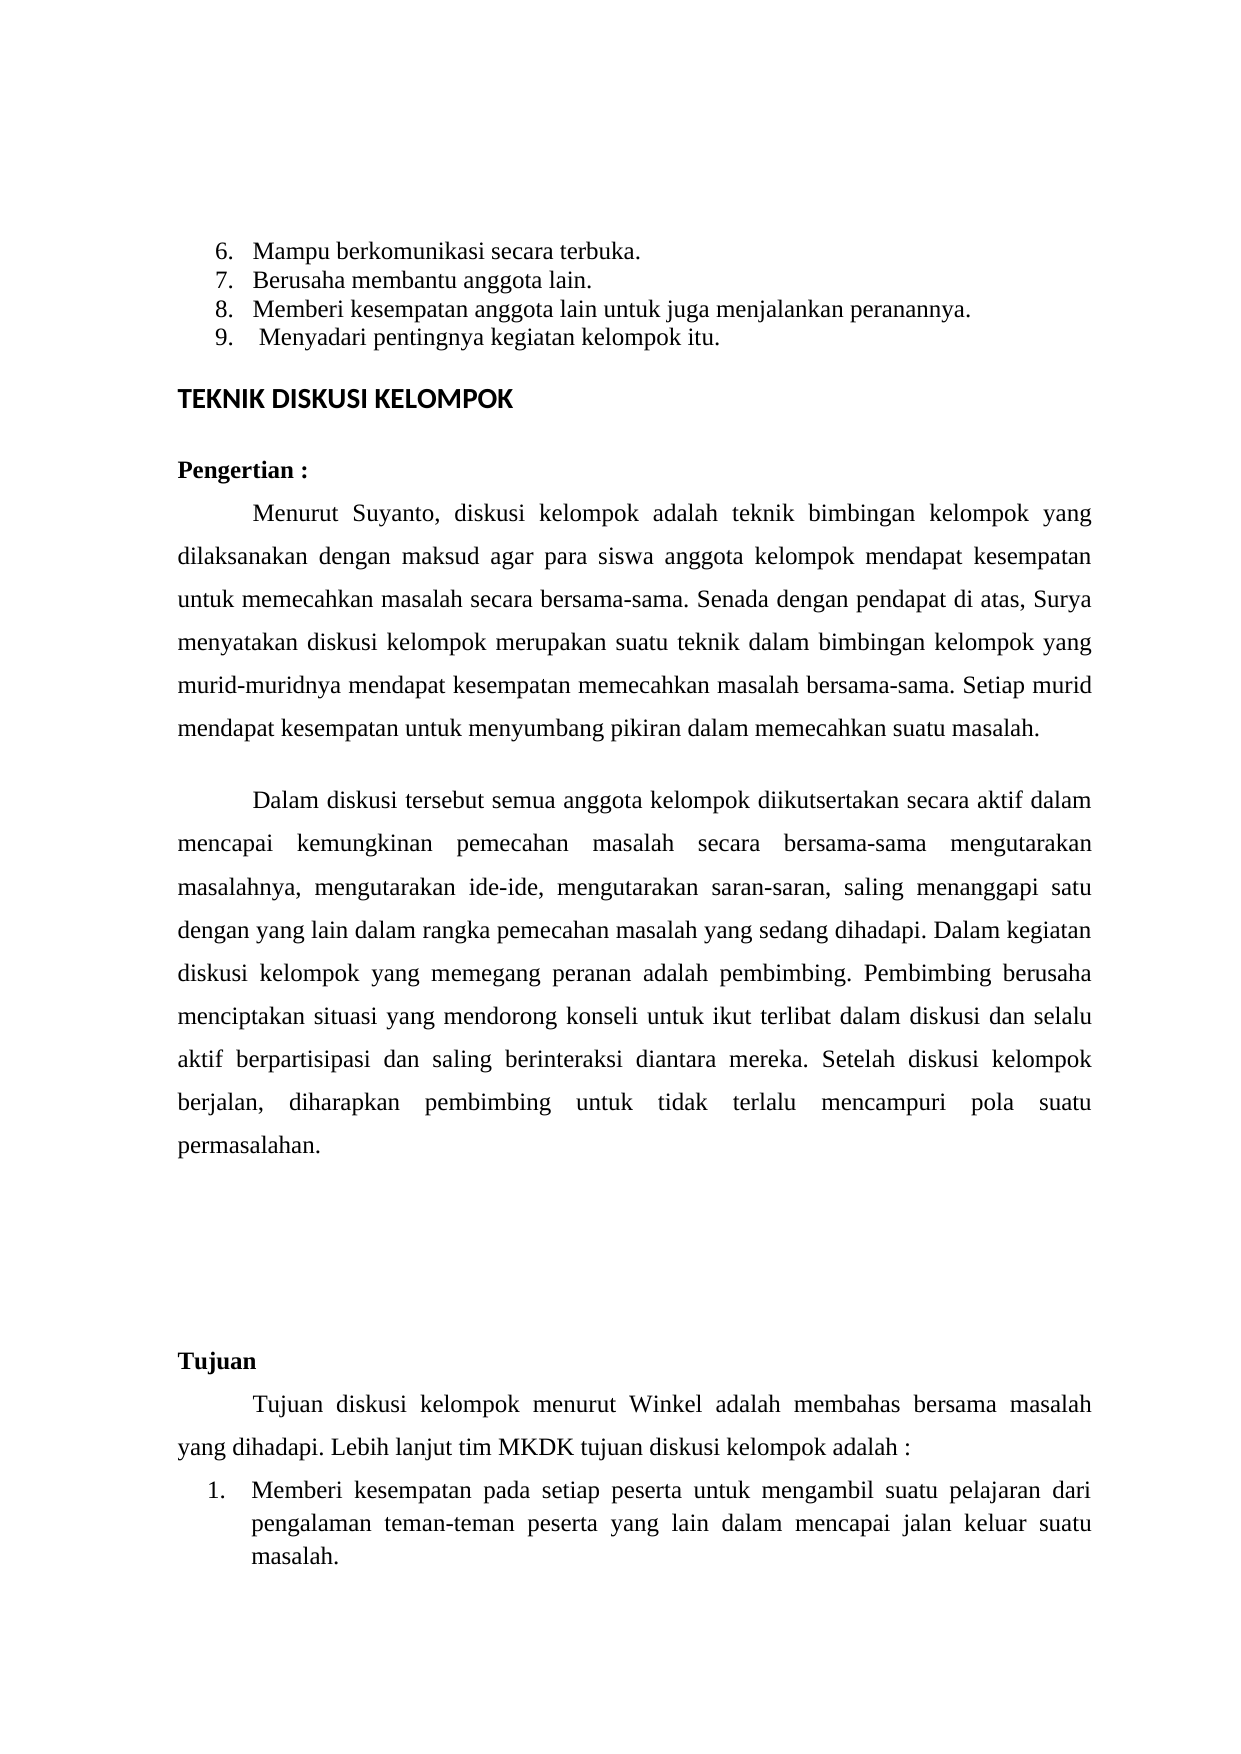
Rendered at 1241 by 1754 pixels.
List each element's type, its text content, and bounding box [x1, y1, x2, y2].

text Menurut Suyanto, diskusi kelompok adalah teknik bimbingan kelompok yang dilaksanakan dengan maksud agar para siswa anggota kelompok mendapat kesempatan untuk memecahkan masalah secara bersama-sama. Senada dengan pendapat di atas, Surya menyatakan diskusi kelompok merupakan suatu teknik dalam bimbingan kelompok yang murid-muridnya mendapat kesempatan memecahkan masalah bersama-sama. Setiap murid mendapat kesempatan untuk menyumbang pikiran dalam memecahkan suatu masalah. [177, 498, 1092, 742]
text Tujuan diskusi kelompok menurut Winkel adalah membahas bersama masalah yang dihadapi. Lebih lanjut tim MKDK tujuan diskusi kelompok adalah : [177, 1389, 1092, 1461]
list Memberi kesempatan anggota lain untuk juga menjalankan peranannya. [215, 294, 1092, 322]
text Tujuan [177, 1346, 1092, 1375]
list Memberi kesempatan pada setiap peserta untuk mengambil suatu pelajaran dari pengalaman teman-teman peserta yang lain dalam mencapai jalan keluar suatu masalah. [207, 1475, 1092, 1570]
text Dalam diskusi tersebut semua anggota kelompok diikutsertakan secara aktif dalam mencapai kemungkinan pemecahan masalah secara bersama-sama mengutarakan masalahnya, mengutarakan ide-ide, mengutarakan saran-saran, saling menanggapi satu dengan yang lain dalam rangka pemecahan masalah yang sedang dihadapi. Dalam kegiatan diskusi kelompok yang memegang peranan adalah pembimbing. Pembimbing berusaha menciptakan situasi yang mendorong konseli untuk ikut terlibat dalam diskusi dan selalu aktif berpartisipasi dan saling berinteraksi diantara mereka. Setelah diskusi kelompok berjalan, diharapkan pembimbing untuk tidak terlalu mencampuri pola suatu permasalahan. [177, 785, 1092, 1159]
text TEKNIK DISKUSI KELOMPOK [177, 380, 1092, 416]
list Berusaha membantu anggota lain. [215, 265, 1092, 294]
list Mampu berkomunikasi secara terbuka. [215, 236, 1092, 265]
text Pengertian : [177, 455, 1092, 483]
list Menyadari pentingnya kegiatan kelompok itu. [215, 322, 1092, 351]
